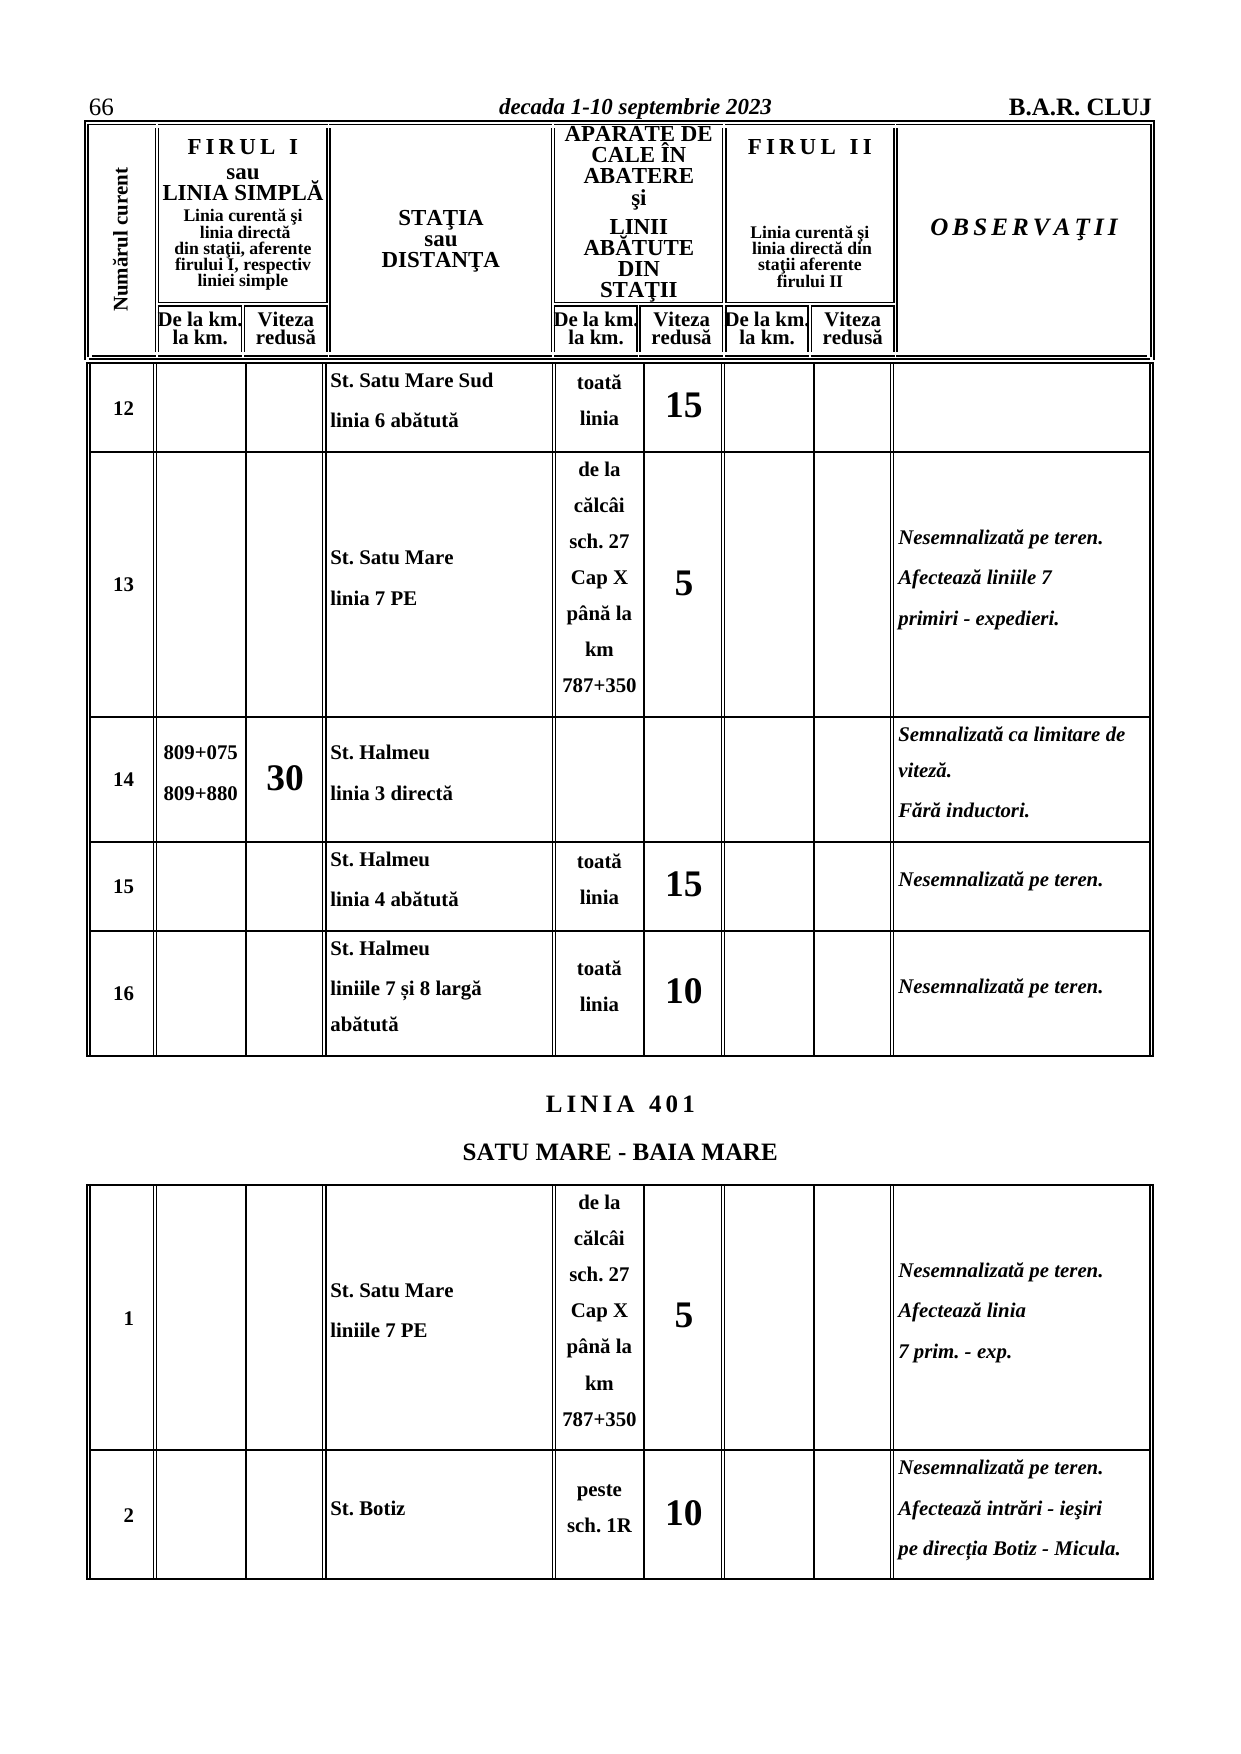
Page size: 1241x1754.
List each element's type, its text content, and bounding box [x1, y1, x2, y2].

text LINIA 401 [94, 1089, 1146, 1118]
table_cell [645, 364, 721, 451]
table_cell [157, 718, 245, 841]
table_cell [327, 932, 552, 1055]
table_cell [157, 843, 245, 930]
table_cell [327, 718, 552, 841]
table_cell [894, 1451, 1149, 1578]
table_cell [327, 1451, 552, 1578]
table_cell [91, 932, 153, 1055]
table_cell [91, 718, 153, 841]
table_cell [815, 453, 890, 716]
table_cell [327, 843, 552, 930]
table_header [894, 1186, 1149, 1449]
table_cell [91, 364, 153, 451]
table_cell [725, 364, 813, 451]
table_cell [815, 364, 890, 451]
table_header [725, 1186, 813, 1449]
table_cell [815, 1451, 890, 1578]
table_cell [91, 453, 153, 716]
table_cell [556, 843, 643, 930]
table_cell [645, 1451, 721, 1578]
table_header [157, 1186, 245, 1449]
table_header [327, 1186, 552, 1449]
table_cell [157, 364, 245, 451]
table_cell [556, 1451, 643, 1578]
subtitle SATU MARE - BAIA MARE [94, 1137, 1146, 1165]
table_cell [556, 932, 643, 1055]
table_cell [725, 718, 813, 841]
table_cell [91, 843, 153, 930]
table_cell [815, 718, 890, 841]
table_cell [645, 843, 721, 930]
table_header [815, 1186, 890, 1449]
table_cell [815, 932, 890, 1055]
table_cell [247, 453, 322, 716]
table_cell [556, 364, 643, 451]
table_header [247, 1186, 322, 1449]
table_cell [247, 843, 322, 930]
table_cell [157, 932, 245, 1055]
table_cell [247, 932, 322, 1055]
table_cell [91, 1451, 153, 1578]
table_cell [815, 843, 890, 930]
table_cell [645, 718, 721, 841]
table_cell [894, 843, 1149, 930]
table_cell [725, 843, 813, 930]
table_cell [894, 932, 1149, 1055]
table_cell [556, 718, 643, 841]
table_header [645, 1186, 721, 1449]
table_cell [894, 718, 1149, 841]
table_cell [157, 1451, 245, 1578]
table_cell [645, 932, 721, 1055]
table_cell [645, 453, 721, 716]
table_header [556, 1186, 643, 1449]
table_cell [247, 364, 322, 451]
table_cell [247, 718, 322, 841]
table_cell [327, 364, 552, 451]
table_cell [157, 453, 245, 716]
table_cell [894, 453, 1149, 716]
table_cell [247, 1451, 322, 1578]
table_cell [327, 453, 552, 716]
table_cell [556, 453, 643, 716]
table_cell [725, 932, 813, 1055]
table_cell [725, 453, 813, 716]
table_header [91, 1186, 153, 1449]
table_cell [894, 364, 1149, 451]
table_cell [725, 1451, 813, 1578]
